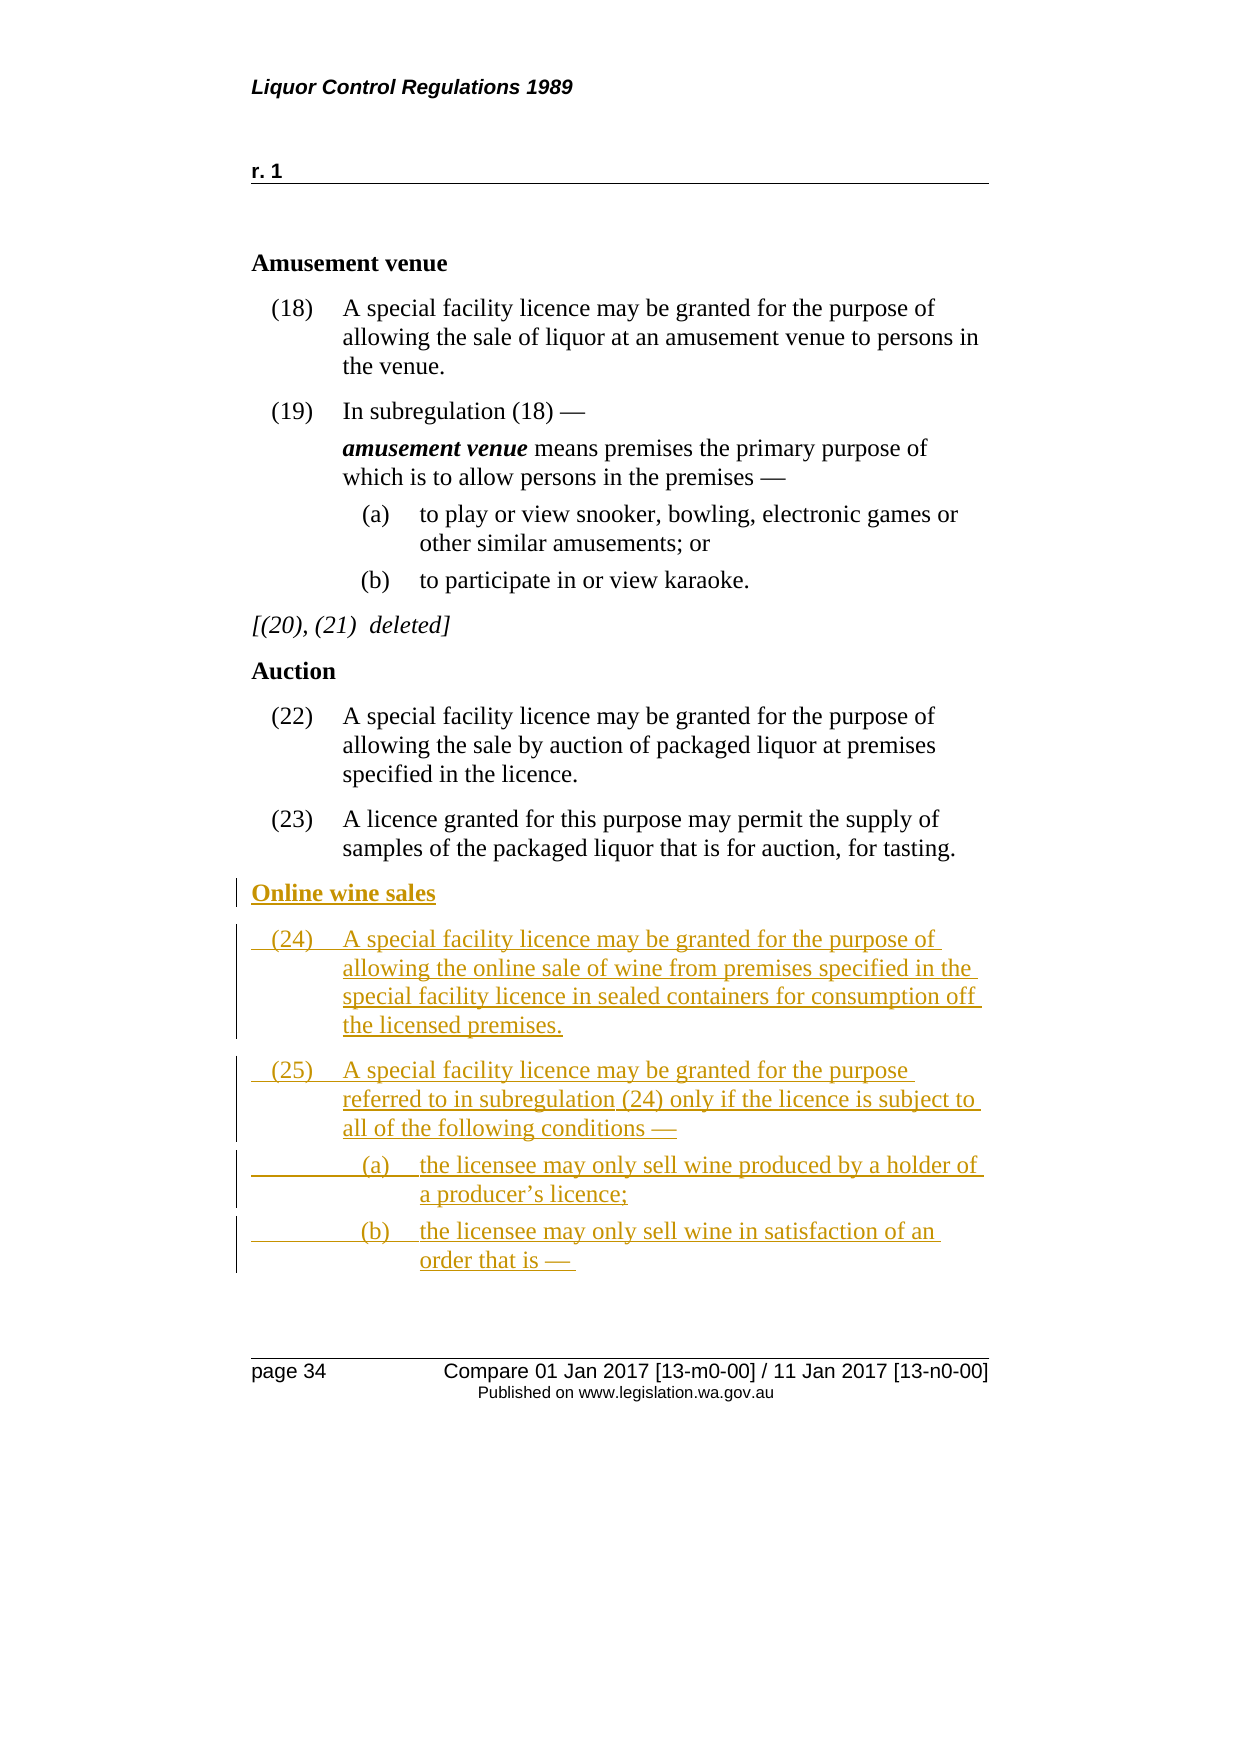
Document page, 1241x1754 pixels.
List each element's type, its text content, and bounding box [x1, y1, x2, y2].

text (19) In subregulation (18) — [251, 396, 989, 425]
text amusement venue means premises the primary purpose of which is to allow persons in the premises — [251, 433, 989, 491]
text (18) A special facility licence may be granted for the purpose of allowing the sale of liquor at an amusement venue to persons in the venue. [251, 293, 989, 380]
text (22) A special facility licence may be granted for the purpose of allowing the sale by auction of packaged liquor at premises specified in the licence. [251, 701, 989, 788]
text (a) to play or view snooker, bowling, electronic games or other similar amusements; or [251, 499, 989, 557]
text [(20), (21) deleted] [251, 611, 989, 639]
text (23) A licence granted for this purpose may permit the supply of samples of the packaged liquor that is for auction, for tasting. [251, 804, 989, 862]
subtitle Auction [251, 656, 989, 685]
text (b) to participate in or view karaoke. [251, 565, 989, 594]
subtitle Amusement venue [251, 248, 989, 277]
